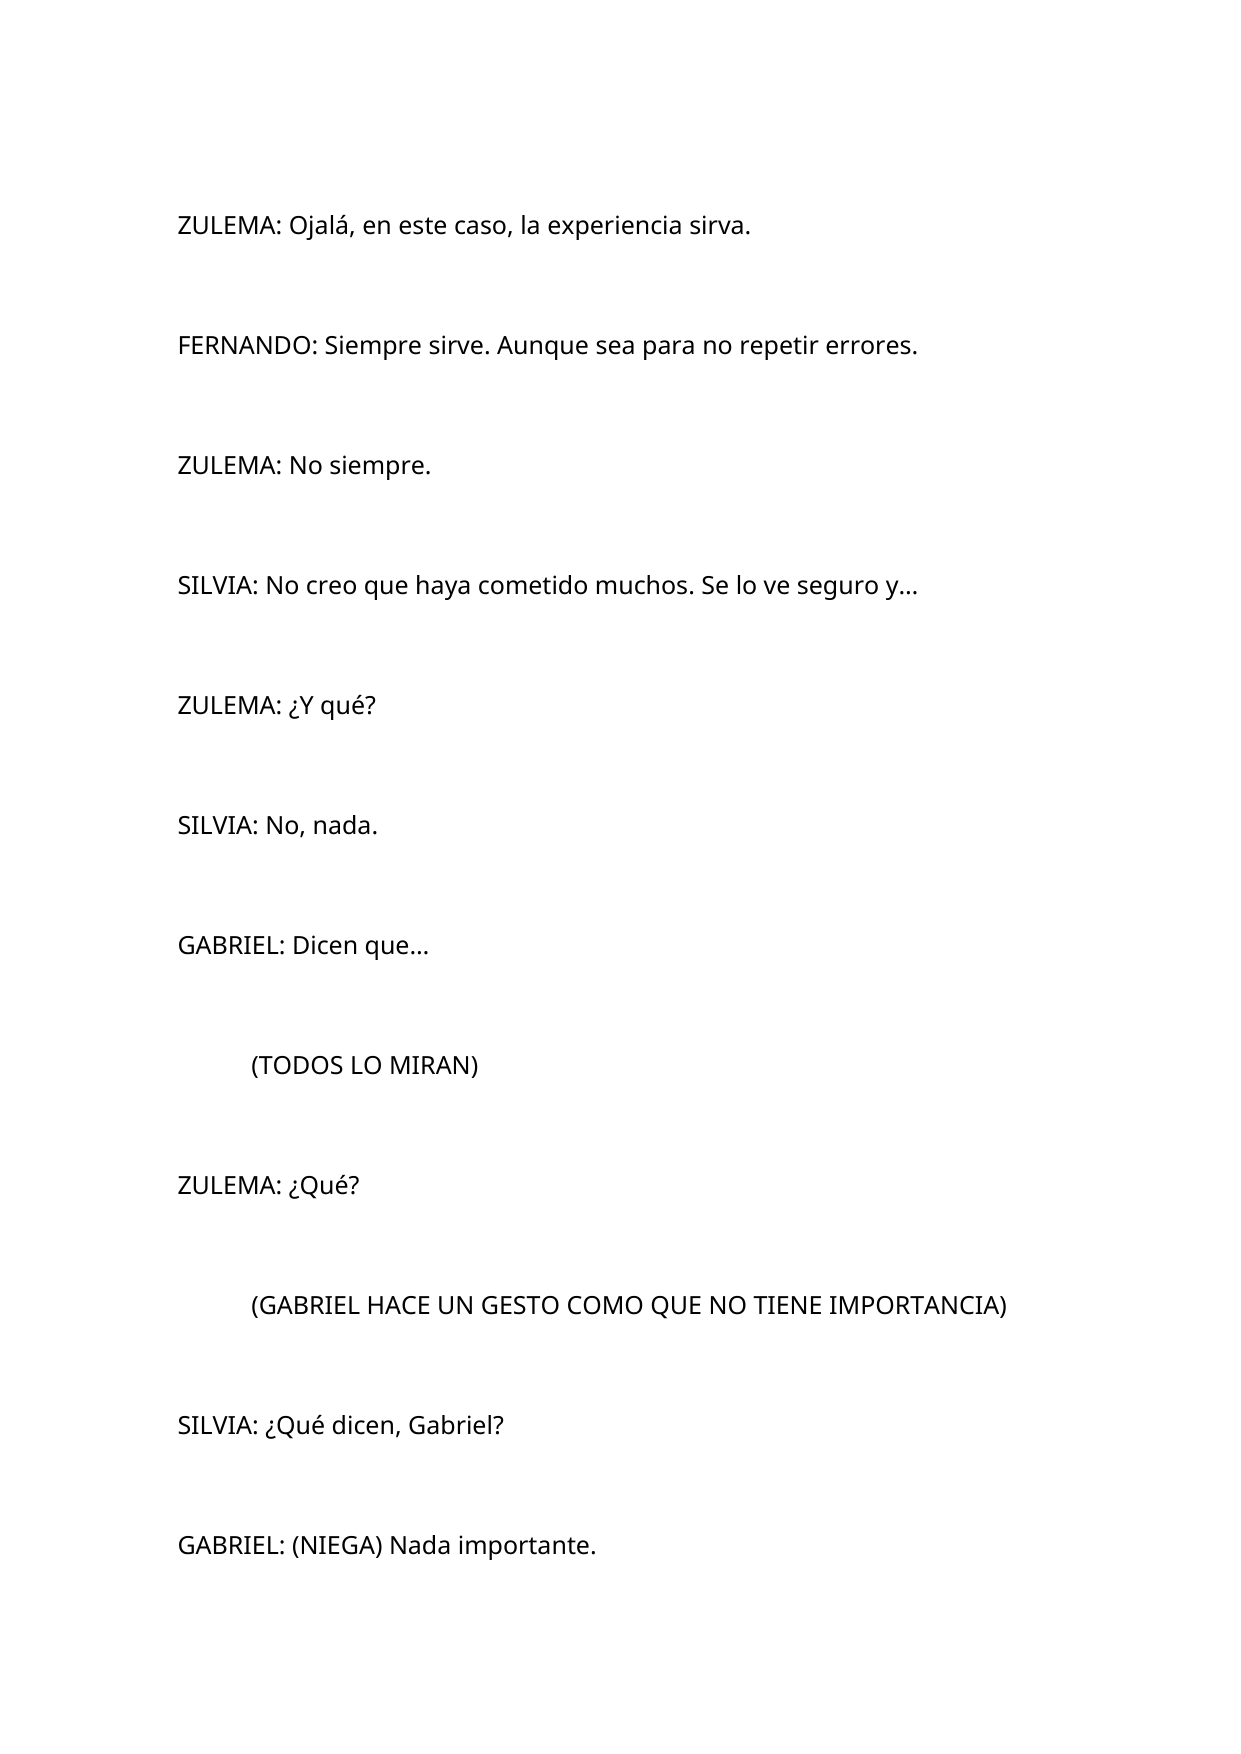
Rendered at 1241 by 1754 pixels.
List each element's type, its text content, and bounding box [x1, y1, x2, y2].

text FERNANDO: Siempre sirve. Aunque sea para no repetir errores. [177, 328, 1063, 362]
text ZULEMA: ¿Qué? [177, 1168, 1063, 1202]
text GABRIEL: Dicen que… [177, 928, 1063, 962]
text SILVIA: No, nada. [177, 808, 1063, 842]
text (TODOS LO MIRAN) [177, 1048, 1063, 1082]
text ZULEMA: ¿Y qué? [177, 688, 1063, 722]
text GABRIEL: (NIEGA) Nada importante. [177, 1528, 1063, 1562]
text ZULEMA: Ojalá, en este caso, la experiencia sirva. [177, 208, 1063, 242]
text ZULEMA: No siempre. [177, 448, 1063, 482]
text SILVIA: No creo que haya cometido muchos. Se lo ve seguro y… [177, 568, 1063, 602]
text (GABRIEL HACE UN GESTO COMO QUE NO TIENE IMPORTANCIA) [177, 1288, 1063, 1322]
text SILVIA: ¿Qué dicen, Gabriel? [177, 1408, 1063, 1442]
